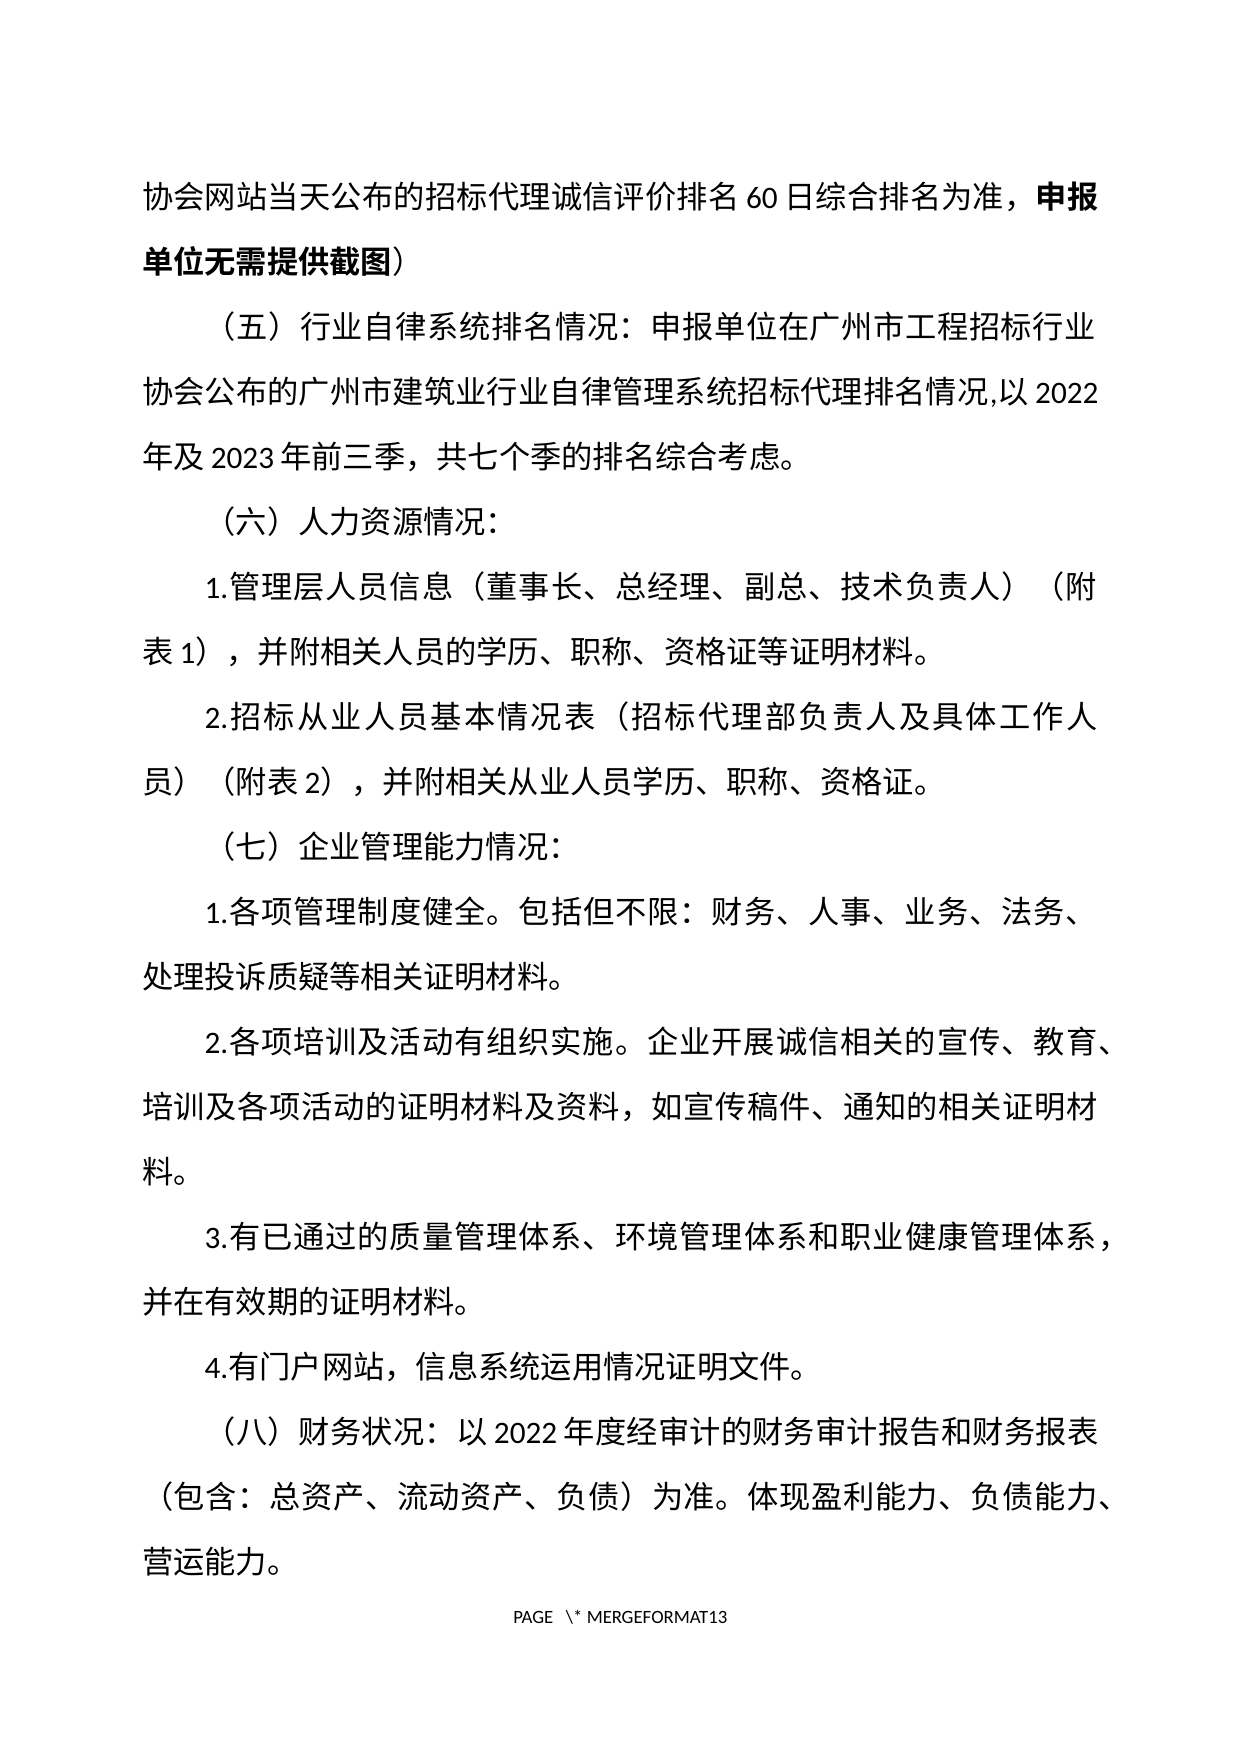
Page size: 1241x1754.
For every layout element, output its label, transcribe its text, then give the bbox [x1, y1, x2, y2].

text （八）财务状况：以2022年度经审计的财务审计报告和财务报表（包含：总资产、流动资产、负债）为准。体现盈利能力、负债能力、营运能力。 [142, 1397, 1098, 1592]
text 3.有已通过的质量管理体系、环境管理体系和职业健康管理体系，并在有效期的证明材料。 [142, 1202, 1098, 1332]
text （六）人力资源情况： [142, 487, 1098, 552]
text 4.有门户网站，信息系统运用情况证明文件。 [142, 1332, 1098, 1397]
text 2.各项培训及活动有组织实施。企业开展诚信相关的宣传、教育、培训及各项活动的证明材料及资料，如宣传稿件、通知的相关证明材料。 [142, 1007, 1098, 1202]
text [142, 162, 1098, 292]
text 2.招标从业人员基本情况表（招标代理部负责人及具体工作人员）（附表2），并附相关从业人员学历、职称、资格证。 [142, 682, 1098, 812]
text （七）企业管理能力情况： [142, 812, 1098, 877]
text （五）行业自律系统排名情况：申报单位在广州市工程招标行业协会公布的广州市建筑业行业自律管理系统招标代理排名情况,以2022年及2023年前三季，共七个季的排名综合考虑。 [142, 292, 1098, 487]
text 1.管理层人员信息（董事长、总经理、副总、技术负责人）（附表1），并附相关人员的学历、职称、资格证等证明材料。 [142, 552, 1098, 682]
text 1.各项管理制度健全。包括但不限：财务、人事、业务、法务、处理投诉质疑等相关证明材料。 [142, 877, 1098, 1007]
